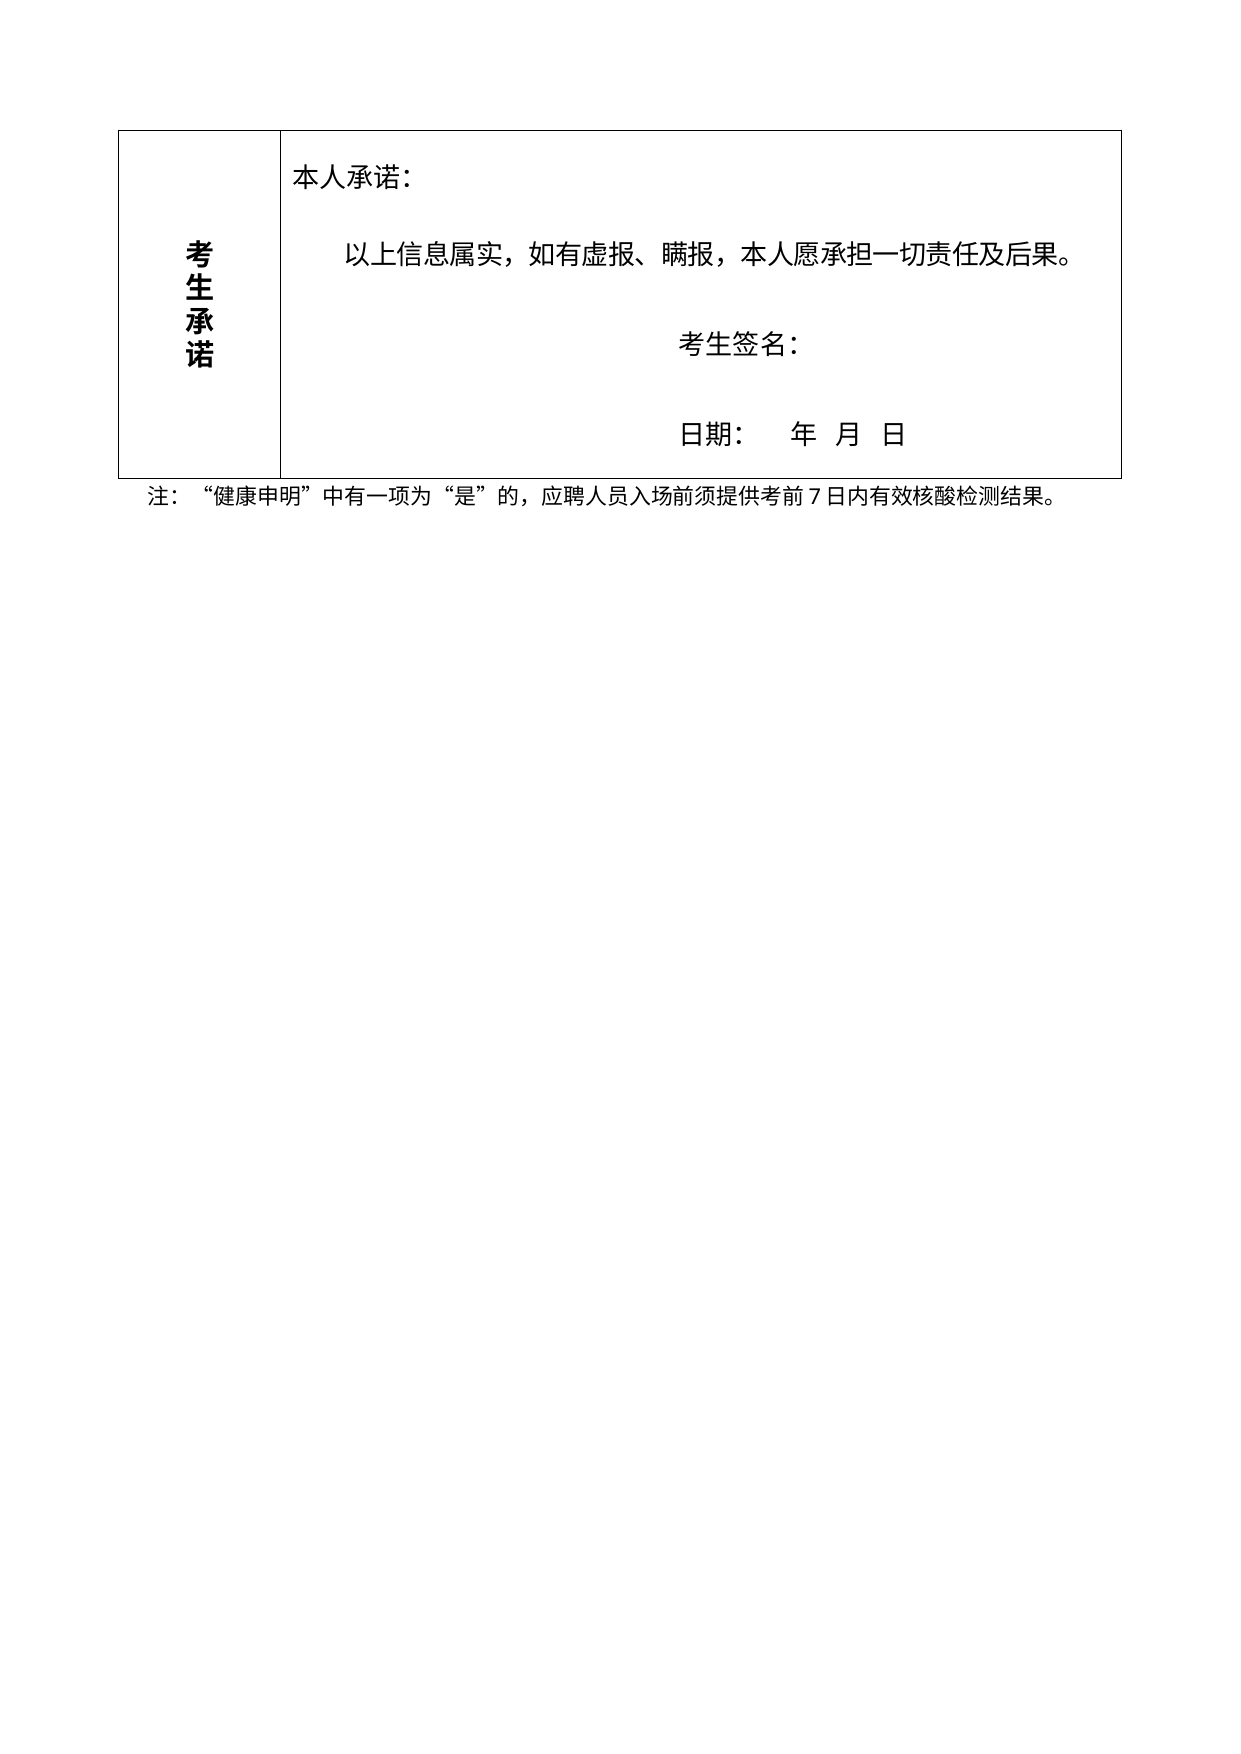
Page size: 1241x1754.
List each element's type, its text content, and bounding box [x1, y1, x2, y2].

table_cell 本人承诺： 以上信息属实，如有虚报、瞒报，本人愿承担一切责任及后果。 考生签名： 日期： 年 月 日 [281, 131, 1121, 478]
text 注：“健康申明”中有一项为“是”的，应聘人员入场前须提供考前7日内有效核酸检测结果。 [118, 479, 1122, 512]
table_cell 考生承诺 [119, 131, 280, 478]
